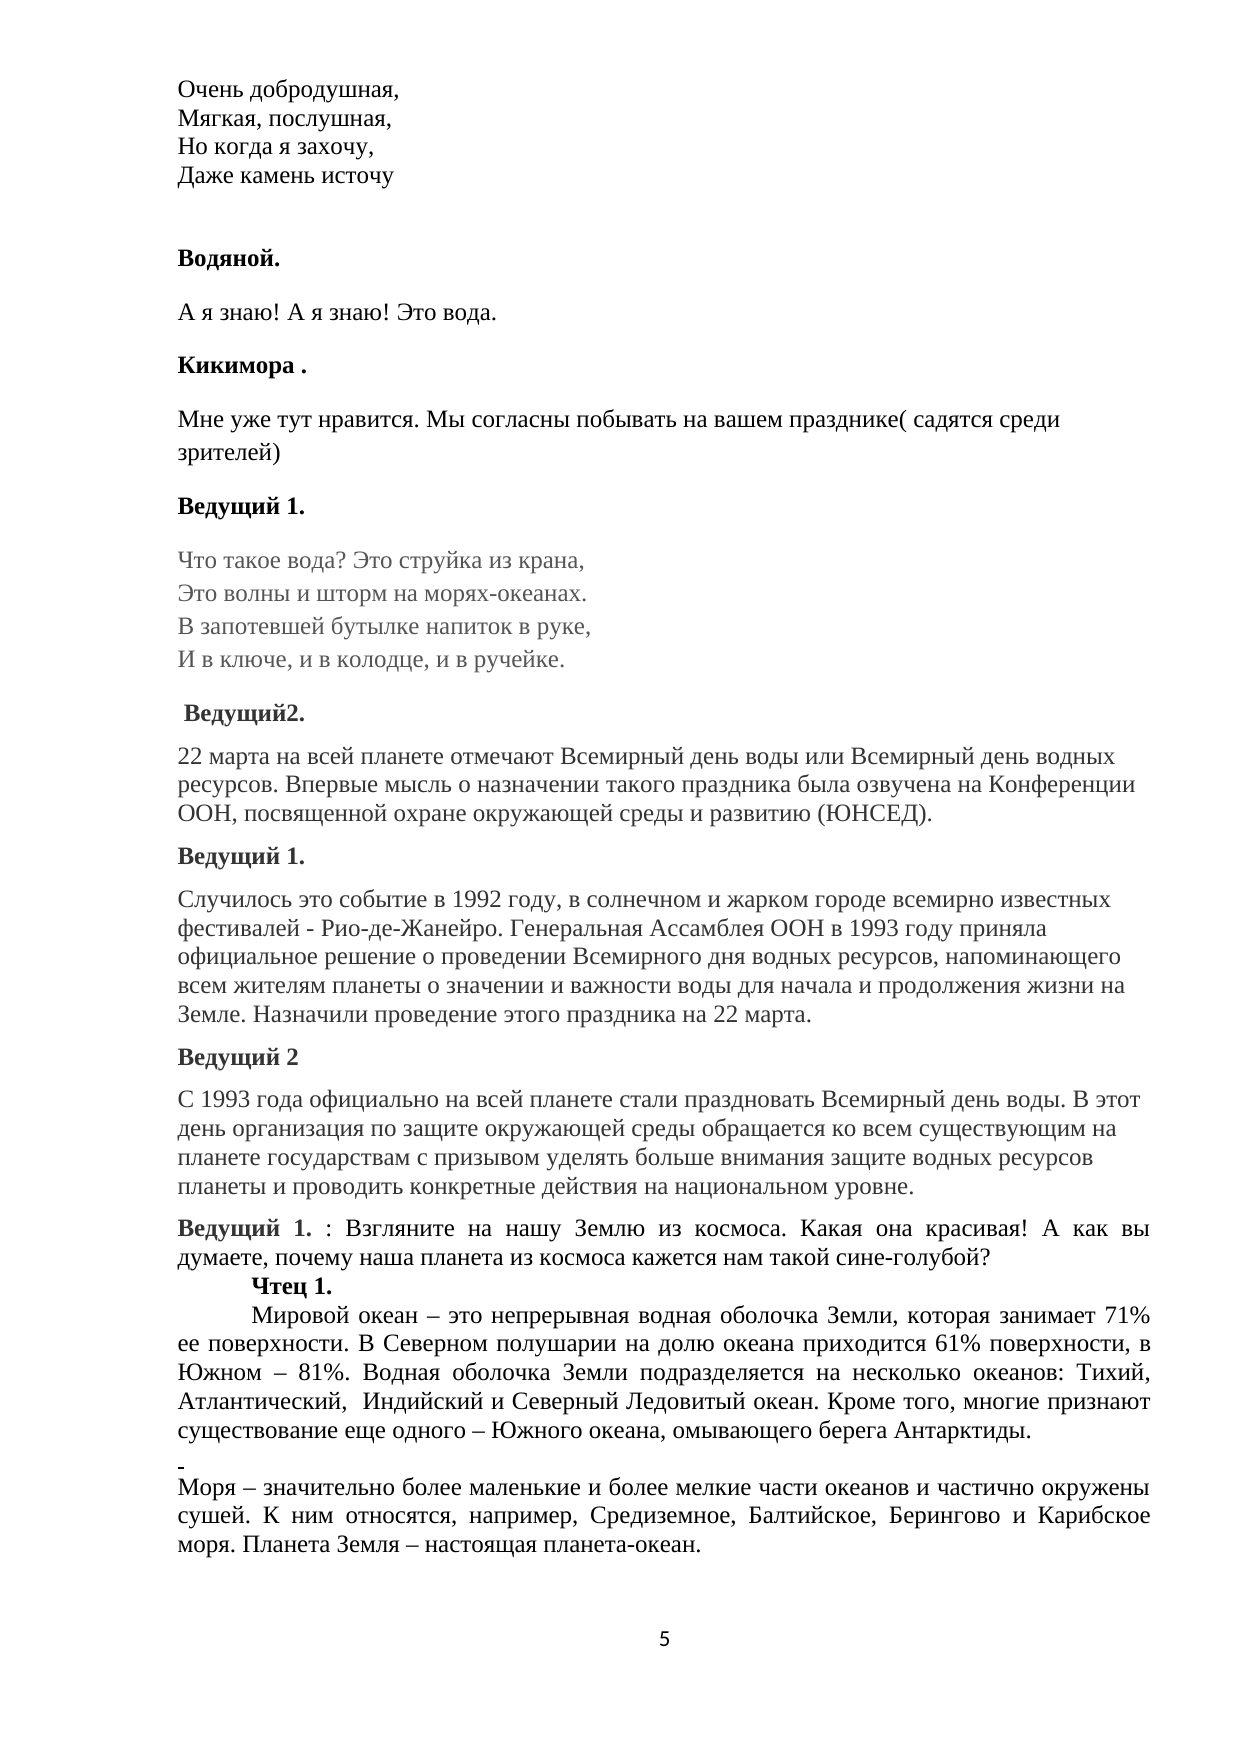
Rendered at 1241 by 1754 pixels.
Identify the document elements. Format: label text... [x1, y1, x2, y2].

text Ведущий2. [177, 698, 1152, 727]
text Но когда я захочу, [177, 131, 1152, 160]
text Даже камень источу [177, 160, 1152, 189]
text Случилось это событие в 1992 году, в солнечном и жарком городе всемирно известных фестивалей - Рио-де-Жанейро. Генеральная Ассамблея ООН в 1993 году приняла официальное решение о проведении Всемирного дня водных ресурсов, напоминающего всем жителям планеты о значении и важности воды для начала и продолжения жизни на Земле. Назначили проведение этого праздника на 22 марта. [177, 884, 1152, 1028]
text Мягкая, послушная, [177, 103, 1152, 131]
text Ведущий 1. [177, 841, 1152, 870]
text Чтец 1. [177, 1271, 1152, 1300]
text Водяной. [177, 243, 1152, 271]
text А я знаю! А я знаю! Это вода. [177, 297, 1152, 325]
text С 1993 года официально на всей планете стали праздновать Всемирный день воды. В этот день организация по защите окружающей среды обращается ко всем существующим на планете государствам с призывом уделять больше внимания защите водных ресурсов планеты и проводить конкретные действия на национальном уровне. [177, 1084, 1152, 1199]
text Мне уже тут нравится. Мы согласны побывать на вашем празднике( садятся среди зрителей) [177, 404, 1152, 466]
text Ведущий 1. : Взгляните на нашу Землю из космоса. Какая она красивая! А как вы думаете, почему наша планета из космоса кажется нам такой сине-голубой? [177, 1213, 1152, 1271]
text Кикимора . [177, 350, 1152, 379]
text Ведущий 2 [177, 1042, 1152, 1070]
text Мировой океан – это непрерывная водная оболочка Земли, которая занимает 71% ее поверхности. В Северном полушарии на долю океана приходится 61% поверхности, в Южном – 81%. Водная оболочка Земли подразделяется на несколько океанов: Тихий, Атлантический, Индийский и Северный Ледовитый океан. Кроме того, многие признают существование еще одного – Южного океана, омывающего берега Антарктиды. [177, 1300, 1152, 1443]
text Моря – значительно более маленькие и более мелкие части океанов и частично окружены сушей. К ним относятся, например, Средиземное, Балтийское, Берингово и Карибское моря. Планета Земля – настоящая планета-океан. [177, 1472, 1152, 1558]
text Что такое вода? Это струйка из крана, Это волны и шторм на морях-океанах. В запотевшей бутылке напиток в руке, И в ключе, и в колодце, и в ручейке. [177, 545, 1152, 673]
text Ведущий 1. [177, 491, 1152, 520]
text Очень добродушная, [177, 74, 1152, 103]
text 22 марта на всей планете отмечают Всемирный день воды или Всемирный день водных ресурсов. Впервые мысль о назначении такого праздника была озвучена на Конференции ООН, посвященной охране окружающей среды и развитию (ЮНСЕД). [177, 741, 1152, 827]
